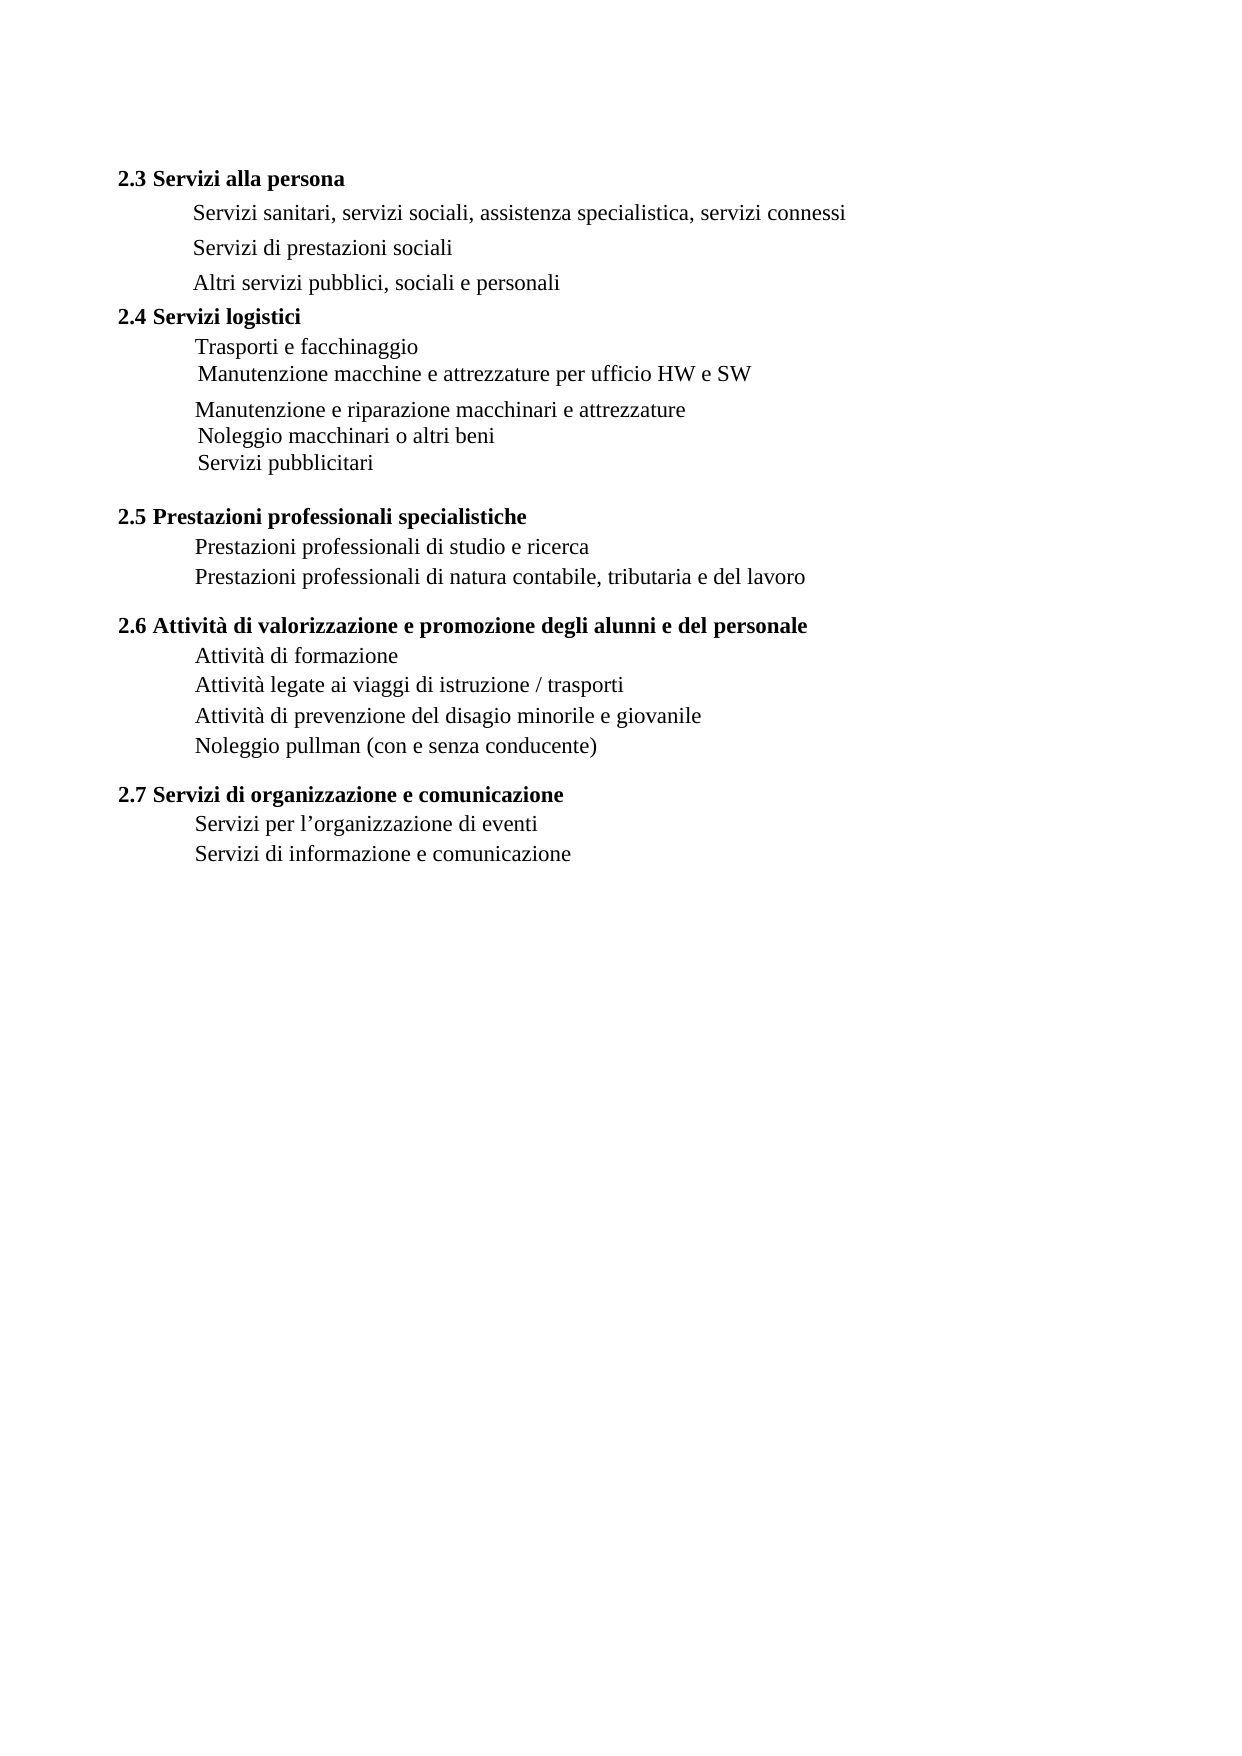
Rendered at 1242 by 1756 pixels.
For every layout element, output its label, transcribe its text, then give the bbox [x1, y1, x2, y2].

subtitle Servizi di prestazioni sociali [118, 234, 1133, 260]
subtitle Attività di valorizzazione e promozione degli alunni e del personale [118, 612, 1133, 638]
text Manutenzione macchine e attrezzature per ufficio HW e SW [197, 360, 1133, 386]
text Attività legate ai viaggi di istruzione / trasporti [194, 672, 1133, 698]
text Manutenzione e riparazione macchinari e attrezzature Noleggio macchinari o altri beni [194, 396, 688, 448]
text Servizi pubblicitari [197, 449, 1133, 475]
subtitle Servizi sanitari, servizi sociali, assistenza specialistica, servizi connessi [118, 199, 1133, 226]
subtitle Servizi alla persona [118, 164, 1133, 191]
text Attività di formazione [194, 642, 693, 668]
list Servizi di organizzazione e comunicazione Servizi per l’organizzazione di eventi Servizi di informazione e comunicazione [118, 781, 572, 866]
text Prestazioni professionali di studio e ricerca [194, 533, 1133, 559]
text Attività di prevenzione del disagio minorile e giovanile [194, 702, 1133, 728]
text Noleggio pullman (con e senza conducente) [194, 732, 1133, 759]
text Trasporti e facchinaggio [194, 333, 1133, 359]
subtitle Altri servizi pubblici, sociali e personali [118, 269, 1133, 295]
subtitle Servizi logistici [118, 303, 1133, 330]
text Prestazioni professionali di natura contabile, tributaria e del lavoro [194, 563, 1133, 589]
subtitle Prestazioni professionali specialistiche [118, 503, 1133, 529]
